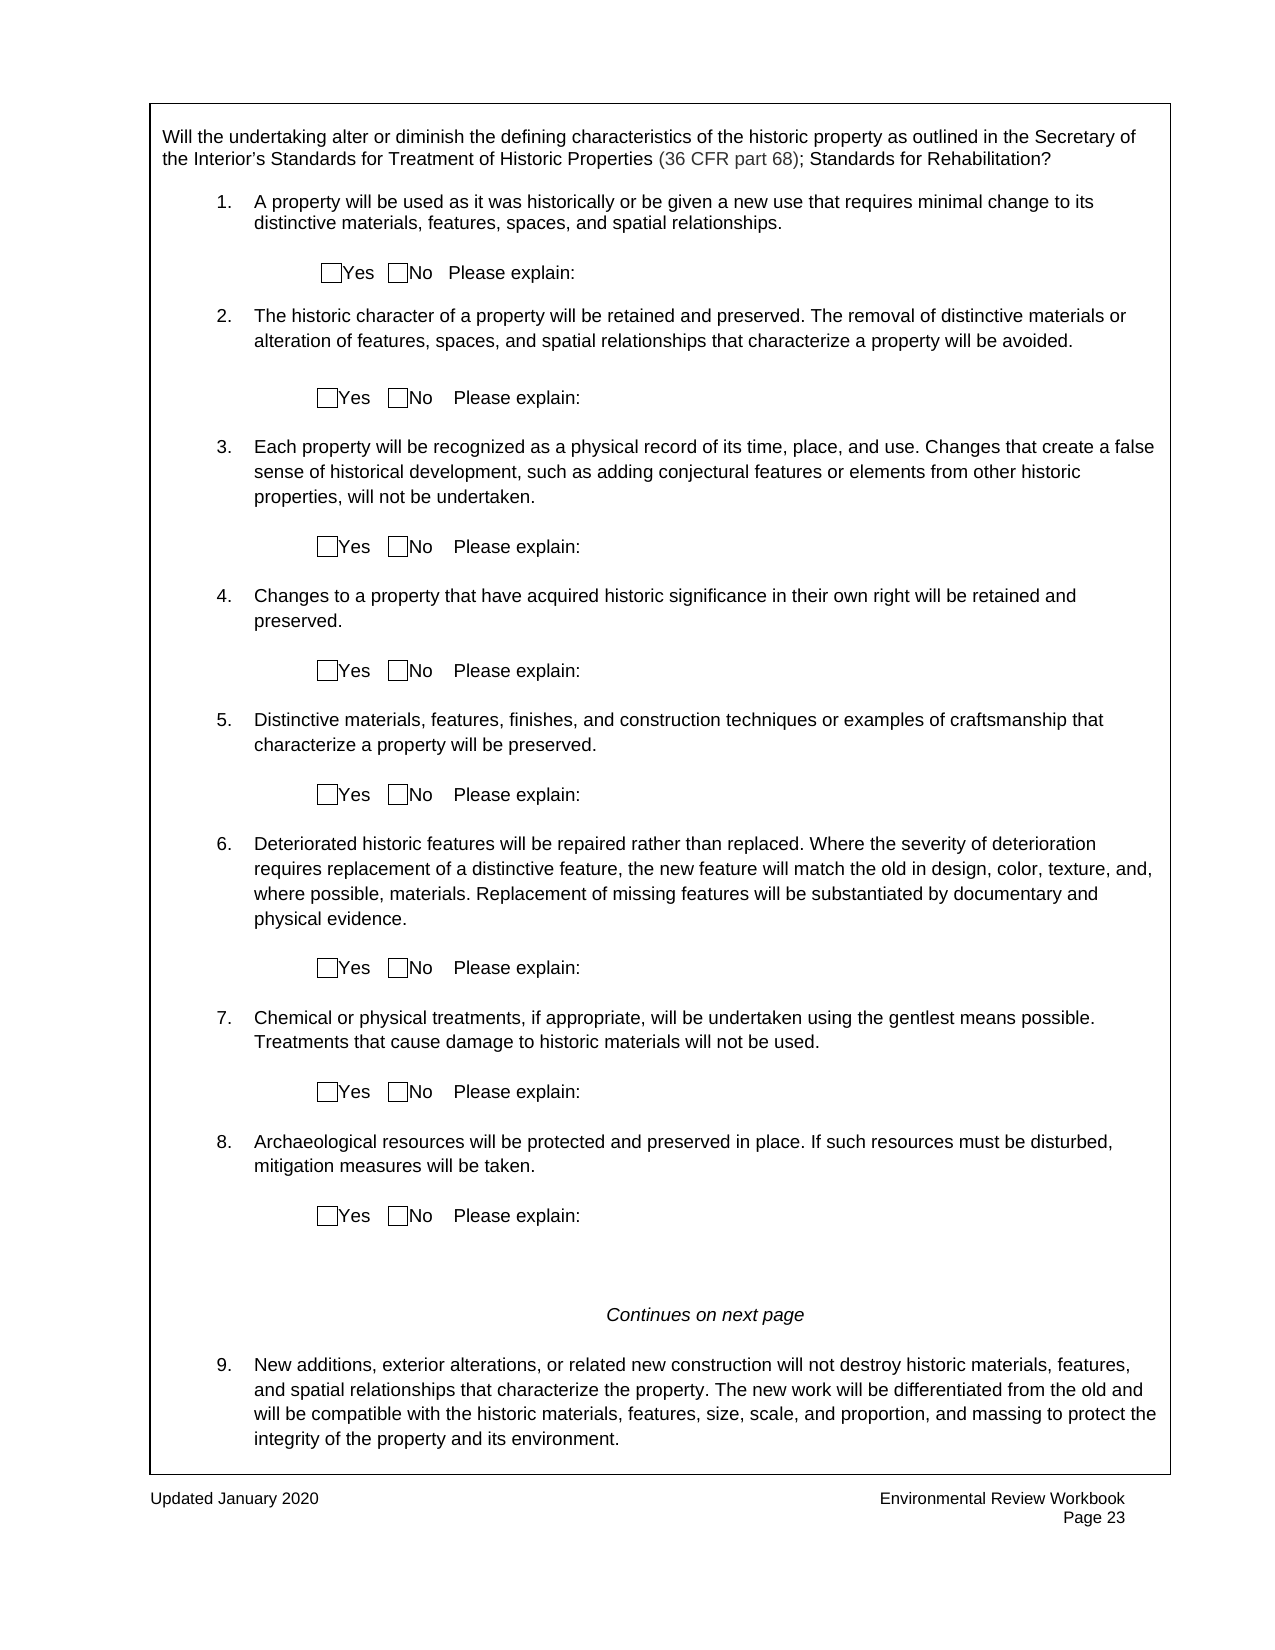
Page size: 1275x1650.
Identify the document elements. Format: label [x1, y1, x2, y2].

table_cell [151, 104, 1170, 1474]
